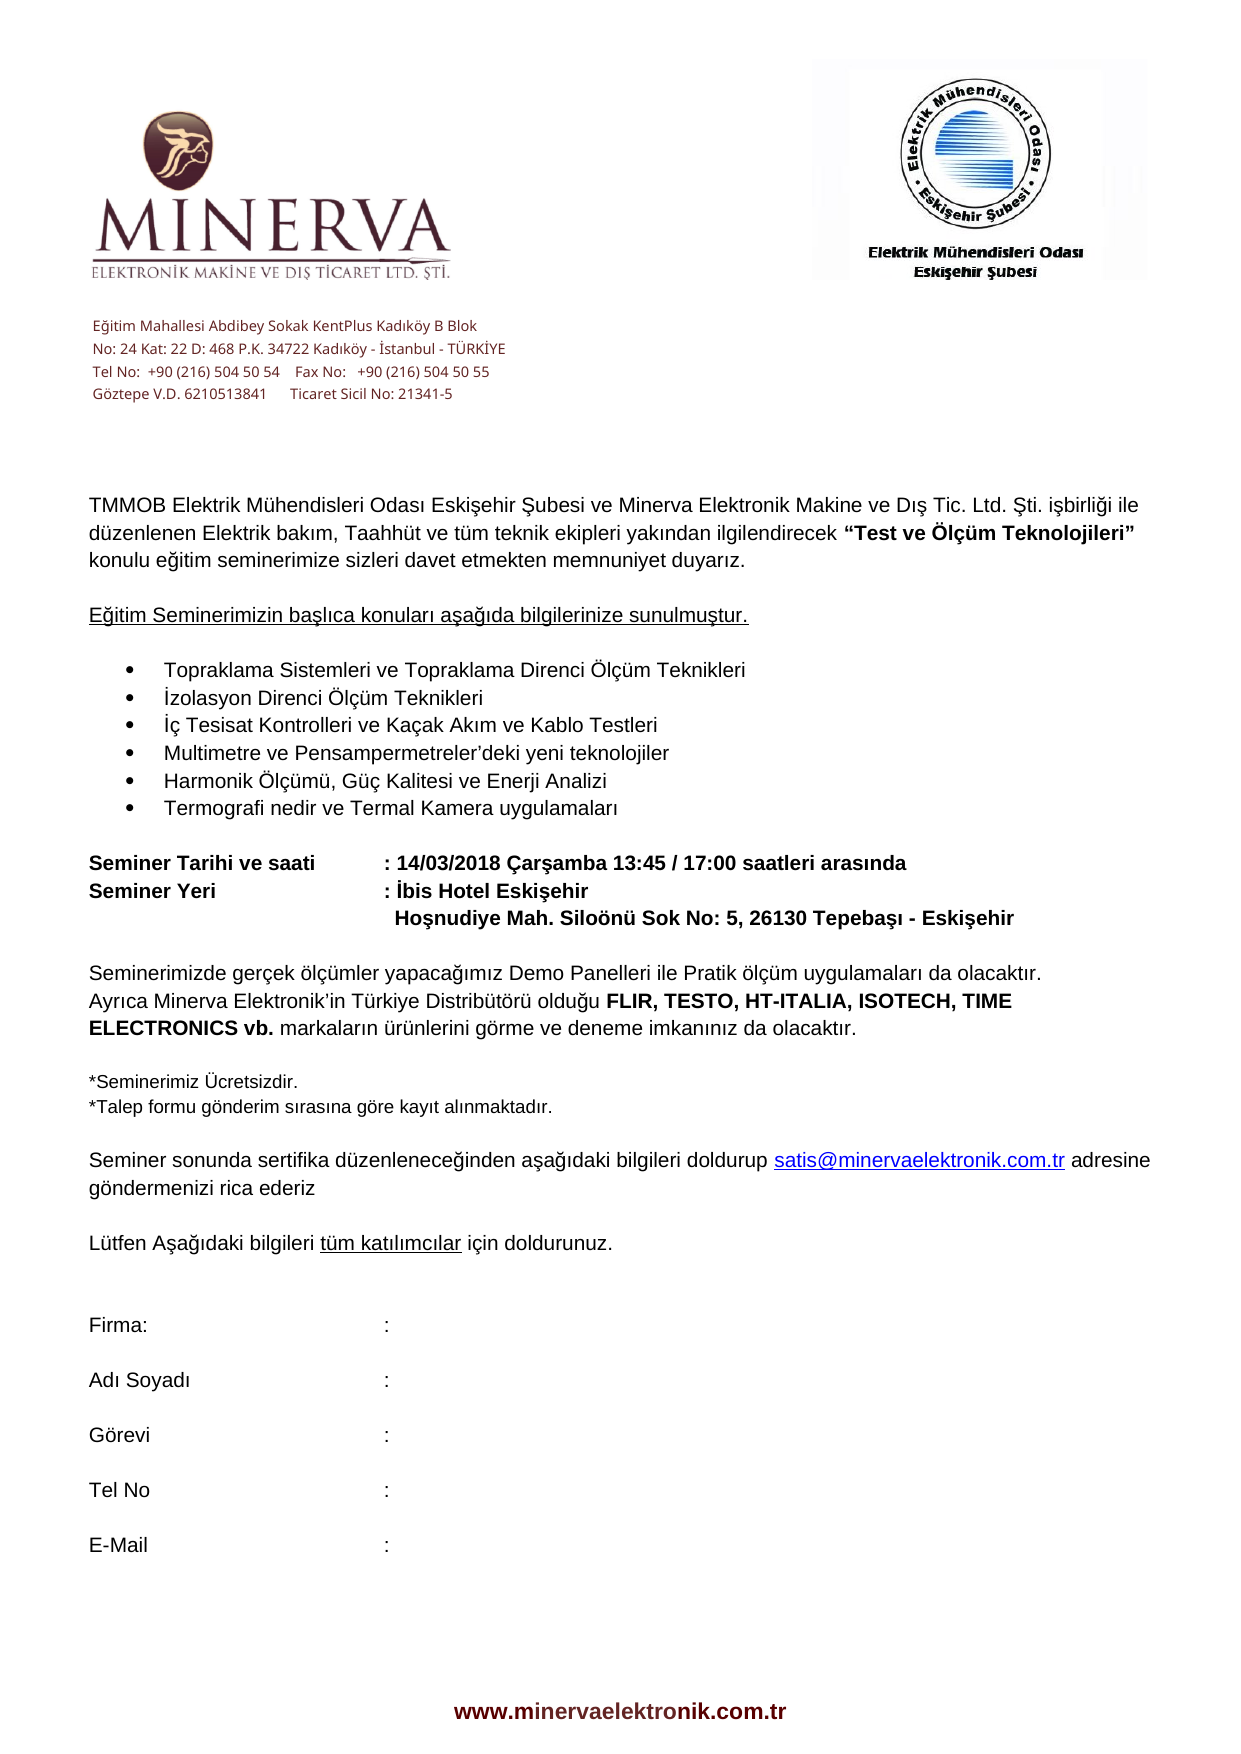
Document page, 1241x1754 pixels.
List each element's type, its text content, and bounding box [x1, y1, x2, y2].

picture [88, 106, 452, 280]
text Eğitim Seminerimizin başlıca konuları aşağıda bilgilerinize sunulmuştur. [89, 603, 1152, 627]
text Tel No : [89, 1478, 1152, 1502]
text Seminer sonunda sertifika düzenleneceğinden aşağıdaki bilgileri doldurup satis@minervaelektronik.com.tr adresine göndermenizi rica ederiz [89, 1148, 1152, 1200]
text TMMOB Elektrik Mühendisleri Odası Eskişehir Şubesi ve Minerva Elektronik Makine ve Dış Tic. Ltd. Şti. işbirliği ile düzenlenen Elektrik bakım, Taahhüt ve tüm teknik ekipleri yakından ilgilendirecek “Test ve Ölçüm Teknolojileri” konulu eğitim seminerimize sizleri davet etmekten memnuniyet duyarız. [89, 493, 1152, 572]
text Firma: : [89, 1313, 1152, 1337]
list Multimetre ve Pensampermetreler’deki yeni teknolojiler [126, 741, 1152, 765]
text Seminer Yeri : İbis Hotel Eskişehir [89, 879, 1152, 903]
text Göztepe V.D. 6210513841 Ticaret Sicil No: 21341-5 [89, 384, 1152, 404]
list İç Tesisat Kontrolleri ve Kaçak Akım ve Kablo Testleri [126, 713, 1152, 737]
list Termografi nedir ve Termal Kamera uygulamaları [126, 796, 1152, 820]
list Topraklama Sistemleri ve Topraklama Direnci Ölçüm Teknikleri [126, 658, 1152, 682]
text Görevi : [89, 1423, 1152, 1447]
text Ayrıca Minerva Elektronik’in Türkiye Distribütörü olduğu FLIR, TESTO, HT-ITALIA, ISOTECH, TIME ELECTRONICS vb. markaların ürünlerini görme ve deneme imkanınız da olacaktır. [89, 989, 1152, 1040]
text *Talep formu gönderim sırasına göre kayıt alınmaktadır. [89, 1096, 1152, 1117]
text Hoşnudiye Mah. Siloönü Sok No: 5, 26130 Tepebaşı - Eskişehir [89, 906, 1152, 930]
text Adı Soyadı : [89, 1368, 1152, 1392]
list Harmonik Ölçümü, Güç Kalitesi ve Enerji Analizi [126, 768, 1152, 792]
text E-Mail : [89, 1533, 1152, 1557]
text Eğitim Mahallesi Abdibey Sokak KentPlus Kadıköy B Blok [89, 316, 1152, 336]
text Lütfen Aşağıdaki bilgileri tüm katılımcılar için doldurunuz. [89, 1231, 1152, 1255]
picture [811, 59, 1148, 280]
text *Seminerimiz Ücretsizdir. [89, 1071, 1152, 1093]
text Seminer Tarihi ve saati : 14/03/2018 Çarşamba 13:45 / 17:00 saatleri arasında [89, 851, 1152, 875]
text Seminerimizde gerçek ölçümler yapacağımız Demo Panelleri ile Pratik ölçüm uygulamaları da olacaktır. [89, 961, 1152, 985]
text No: 24 Kat: 22 D: 468 P.K. 34722 Kadıköy - İstanbul - TÜRKİYE [89, 338, 1152, 358]
text www.minervaelektronik.com.tr [89, 1698, 1152, 1724]
list İzolasyon Direnci Ölçüm Teknikleri [126, 686, 1152, 710]
text Tel No: +90 (216) 504 50 54 Fax No: +90 (216) 504 50 55 [89, 361, 1152, 381]
